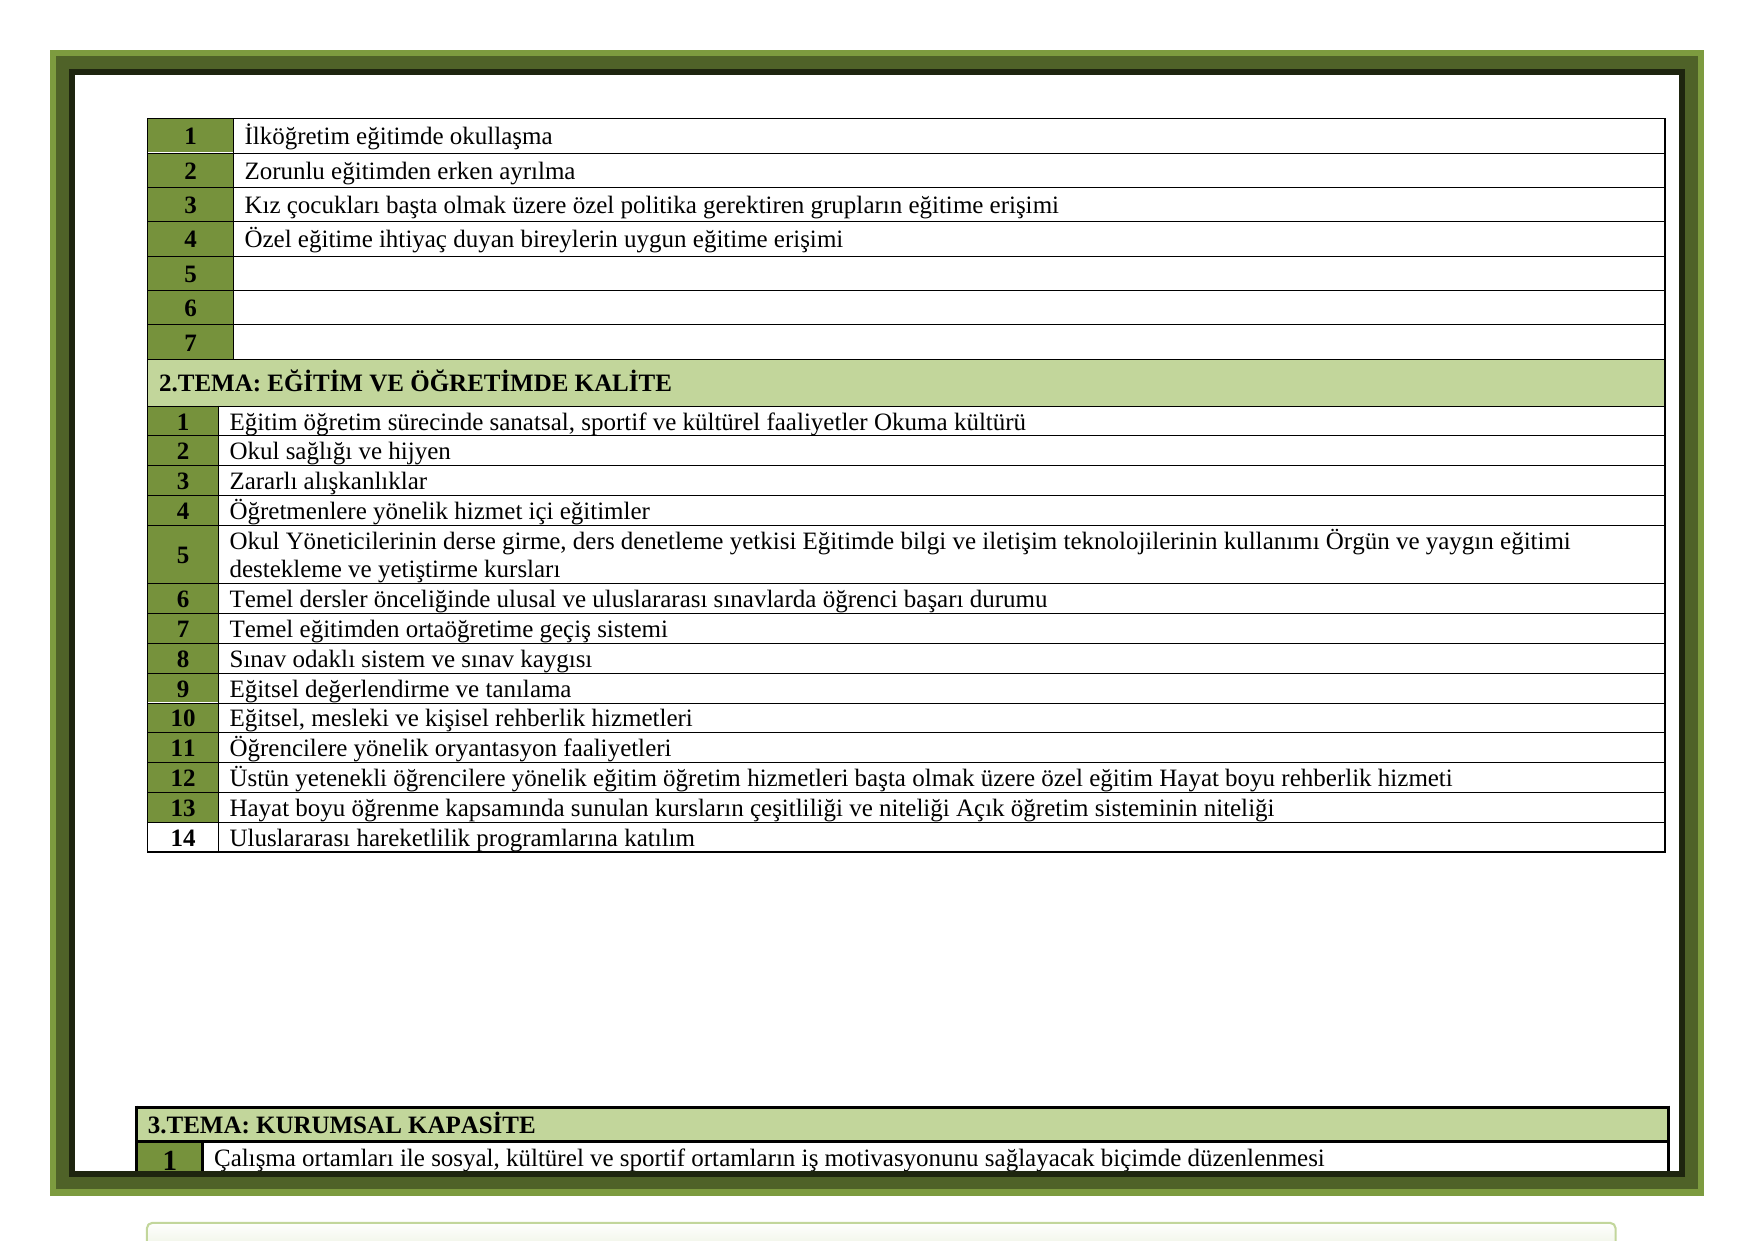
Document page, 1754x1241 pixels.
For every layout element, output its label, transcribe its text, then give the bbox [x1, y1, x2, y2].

table_cell 14 [148, 823, 218, 851]
table_cell 2 [148, 436, 218, 465]
table_cell 2 [148, 154, 233, 187]
table_cell Kız çocukları başta olmak üzere özel politika gerektiren grupların eğitime erişimi [234, 188, 1664, 221]
table_cell 11 [148, 733, 218, 762]
table_cell 7 [148, 614, 218, 643]
table_cell İlköğretim eğitimde okullaşma [234, 119, 1664, 152]
table_cell 5 [148, 526, 218, 583]
table_cell [234, 325, 1664, 359]
table_cell Hayat boyu öğrenme kapsamında sunulan kursların çeşitliliği ve niteliği Açık öğretim sisteminin niteliği [219, 793, 1664, 822]
table_cell 3 [148, 466, 218, 495]
table_cell 1 [138, 1143, 201, 1171]
table_cell 9 [148, 674, 218, 702]
table_cell 1 [148, 119, 233, 152]
table_cell Eğitim öğretim sürecinde sanatsal, sportif ve kültürel faaliyetler Okuma kültürü [219, 407, 1664, 435]
table_cell Temel eğitimden ortaöğretime geçiş sistemi [219, 614, 1664, 643]
table_cell 4 [148, 222, 233, 256]
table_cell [204, 1143, 1667, 1171]
table_cell Özel eğitime ihtiyaç duyan bireylerin uygun eğitime erişimi [234, 222, 1664, 256]
table_cell Öğrencilere yönelik oryantasyon faaliyetleri [219, 733, 1664, 762]
table_cell 12 [148, 763, 218, 792]
table_cell 7 [148, 325, 233, 359]
table_cell Eğitsel, mesleki ve kişisel rehberlik hizmetleri [219, 704, 1664, 732]
table_cell [234, 291, 1664, 324]
table_cell 1 [148, 407, 218, 435]
table_cell Üstün yetenekli öğrencilere yönelik eğitim öğretim hizmetleri başta olmak üzere özel eğitim Hayat boyu rehberlik hizmeti [219, 763, 1664, 792]
table_cell Okul sağlığı ve hijyen [219, 436, 1664, 465]
table_cell 6 [148, 584, 218, 613]
table_cell Temel dersler önceliğinde ulusal ve uluslararası sınavlarda öğrenci başarı durumu [219, 584, 1664, 613]
table_cell 3 [148, 188, 233, 221]
table_cell Eğitsel değerlendirme ve tanılama [219, 674, 1664, 702]
table_cell 8 [148, 644, 218, 673]
table_cell 13 [148, 793, 218, 822]
table_cell Zararlı alışkanlıklar [219, 466, 1664, 495]
table_cell Okul Yöneticilerinin derse girme, ders denetleme yetkisi Eğitimde bilgi ve iletişim teknolojilerinin kullanımı Örgün ve yaygın eğitimi destekleme ve yetiştirme kursları [219, 526, 1664, 583]
table_cell Uluslararası hareketlilik programlarına katılım [219, 823, 1664, 851]
table_cell 6 [148, 291, 233, 324]
table_cell Öğretmenlere yönelik hizmet içi eğitimler [219, 496, 1664, 525]
table_cell Sınav odaklı sistem ve sınav kaygısı [219, 644, 1664, 673]
table_cell 2.TEMA: EĞİTİM VE ÖĞRETİMDE KALİTE [148, 360, 1664, 406]
table_cell 4 [148, 496, 218, 525]
table_cell 10 [148, 704, 218, 732]
table_cell [234, 257, 1664, 290]
table_header 3.TEMA: KURUMSAL KAPASİTE [138, 1109, 1667, 1140]
table_cell Zorunlu eğitimden erken ayrılma [234, 154, 1664, 187]
table_cell 5 [148, 257, 233, 290]
